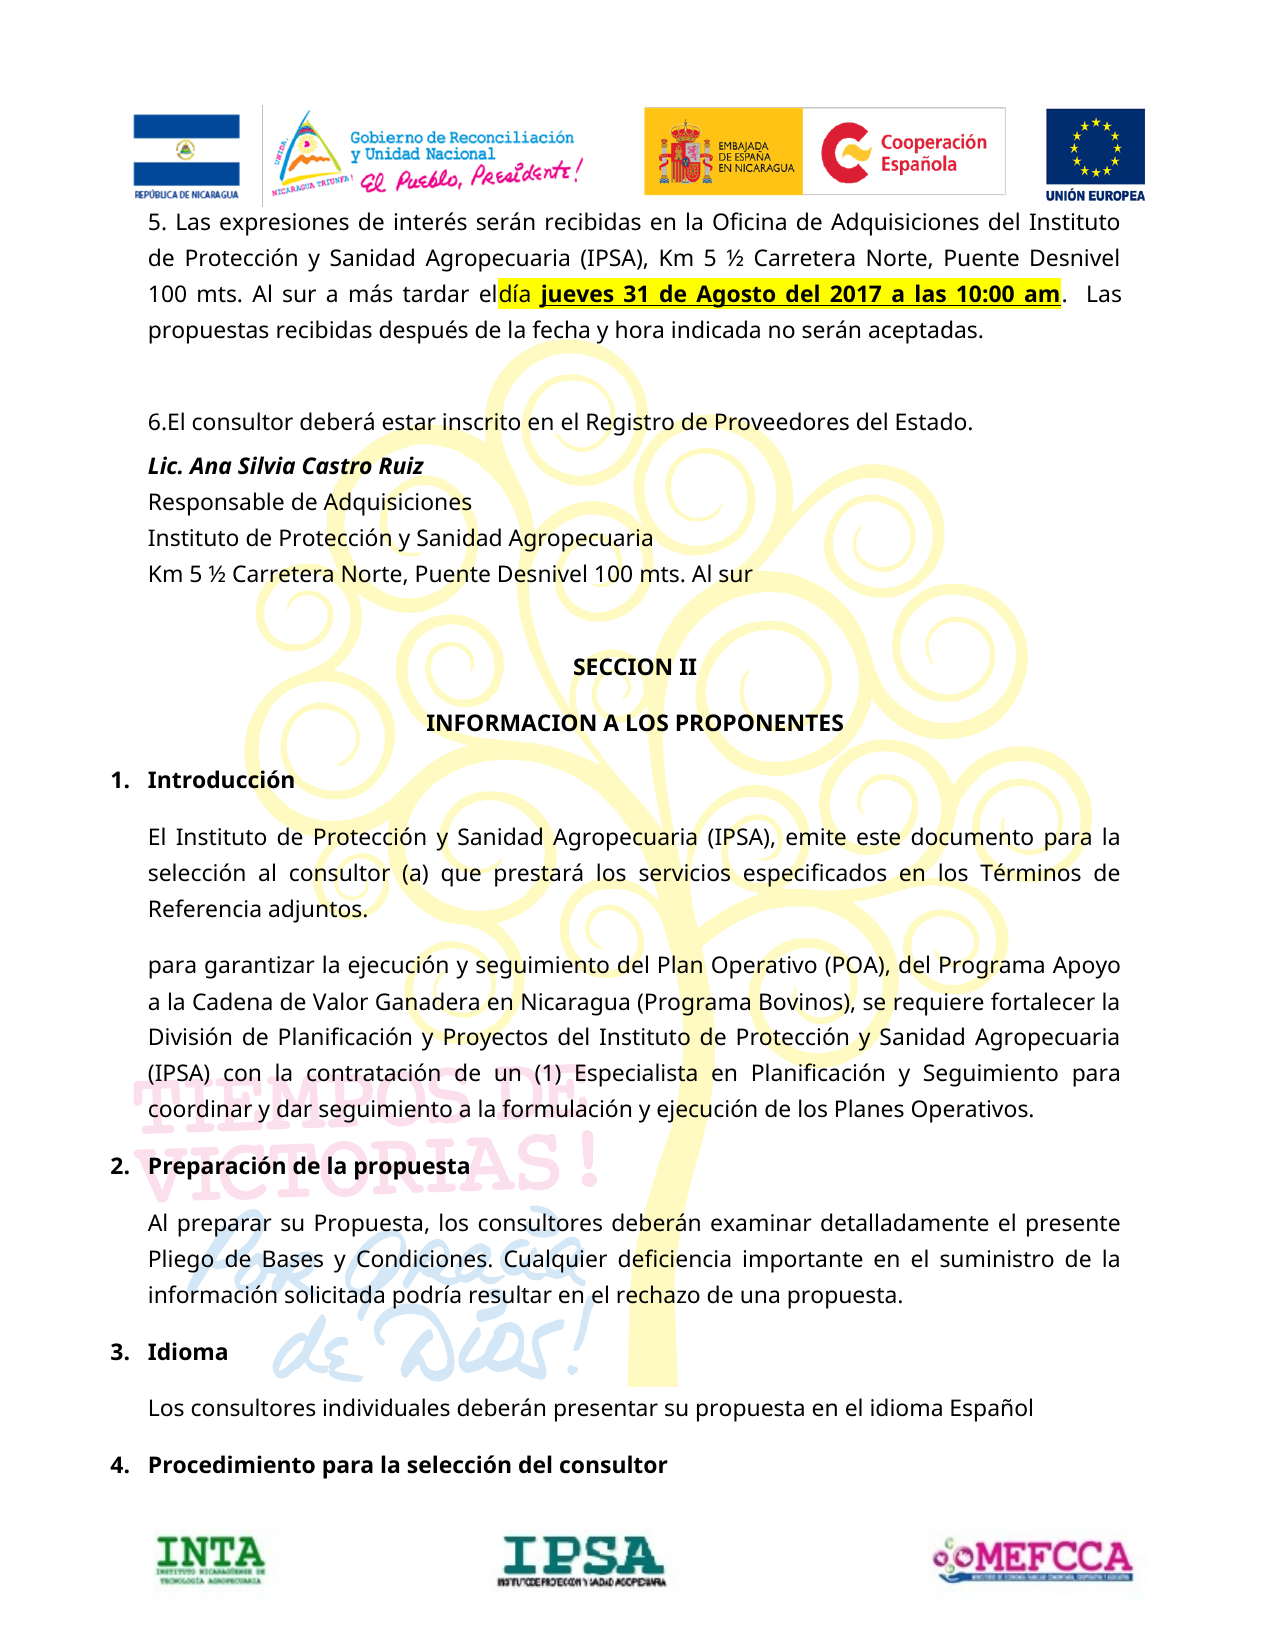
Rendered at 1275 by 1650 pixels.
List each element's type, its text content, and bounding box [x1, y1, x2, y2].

text 5. Las expresiones de interés serán recibidas en la Oficina de Adquisiciones del Instituto de Protección y Sanidad Agropecuaria (IPSA), Km 5 ½ Carretera Norte, Puente Desnivel 100 mts. Al sur a más tardar eldía jueves 31 de Agosto del 2017 a las 10:00 am. Las propuestas recibidas después de la fecha y hora indicada no serán aceptadas. [148, 207, 1122, 345]
list Preparación de la propuesta [110, 1150, 1122, 1181]
text SECCION II [148, 651, 1122, 682]
text Km 5 ½ Carretera Norte, Puente Desnivel 100 mts. Al sur [148, 558, 1122, 589]
text El Instituto de Protección y Sanidad Agropecuaria (IPSA), emite este documento para la selección al consultor (a) que prestará los servicios especificados en los Términos de Referencia adjuntos. [148, 821, 1122, 924]
text Lic. Ana Silvia Castro Ruiz [148, 450, 1122, 481]
list Introducción [110, 764, 1122, 795]
picture [121, 101, 1149, 207]
picture [153, 1529, 1150, 1599]
text Los consultores individuales deberán presentar su propuesta en el idioma Español [148, 1392, 1122, 1423]
text INFORMACION A LOS PROPONENTES [148, 707, 1122, 738]
text 6.El consultor deberá estar inscrito en el Registro de Proveedores del Estado. [148, 406, 1122, 437]
list Procedimiento para la selección del consultor [110, 1449, 1122, 1480]
text Instituto de Protección y Sanidad Agropecuaria [148, 522, 1122, 553]
text para garantizar la ejecución y seguimiento del Plan Operativo (POA), del Programa Apoyo a la Cadena de Valor Ganadera en Nicaragua (Programa Bovinos), se requiere fortalecer la División de Planificación y Proyectos del Instituto de Protección y Sanidad Agropecuaria (IPSA) con la contratación de un (1) Especialista en Planificación y Seguimiento para coordinar y dar seguimiento a la formulación y ejecución de los Planes Operativos. [148, 949, 1122, 1124]
text Responsable de Adquisiciones [148, 486, 1122, 517]
list Idioma [110, 1335, 1122, 1367]
text Al preparar su Propuesta, los consultores deberán examinar detalladamente el presente Pliego de Bases y Condiciones. Cualquier deficiencia importante en el suministro de la información solicitada podría resultar en el rechazo de una propuesta. [148, 1207, 1122, 1310]
